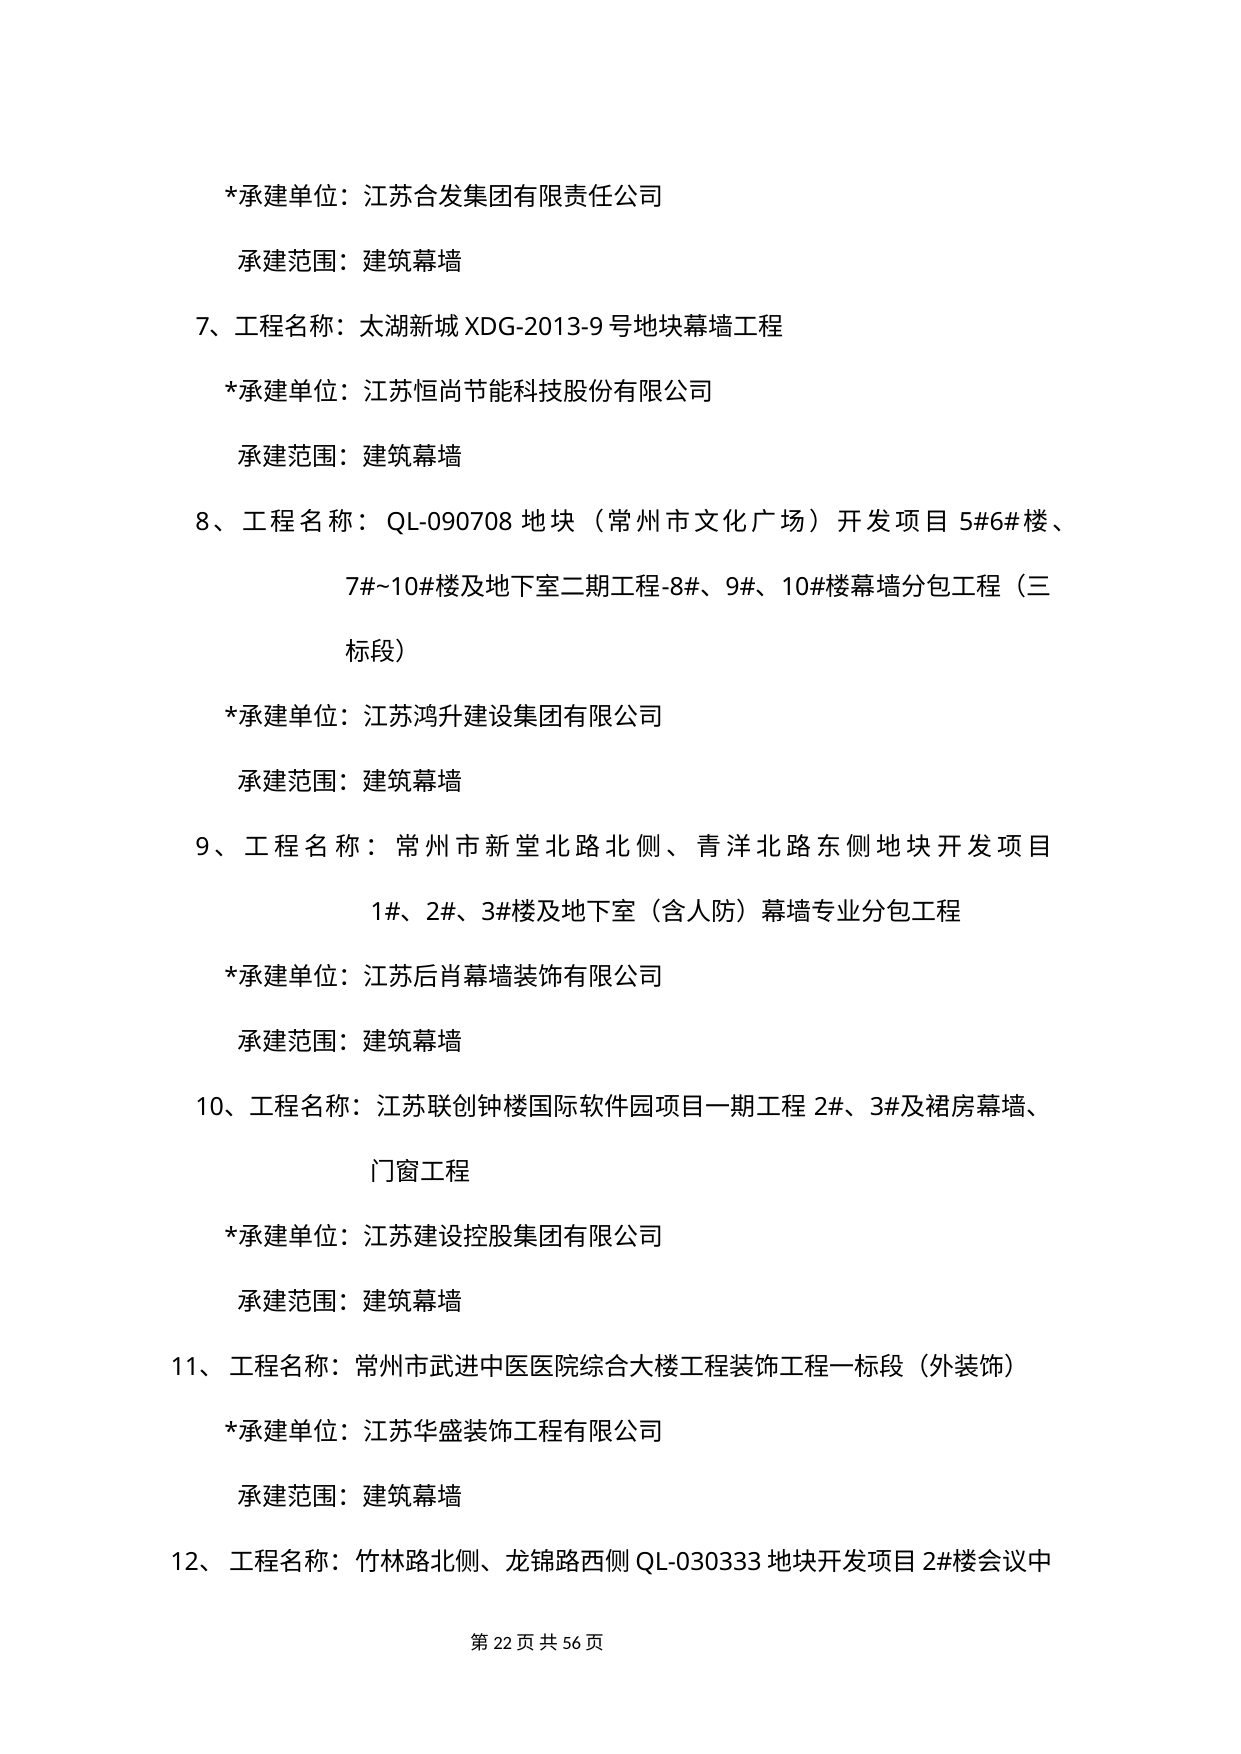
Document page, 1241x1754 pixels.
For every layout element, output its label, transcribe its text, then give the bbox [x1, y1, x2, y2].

text 7、工程名称：太湖新城XDG-2013-9号地块幕墙工程 [133, 292, 1053, 357]
text *承建单位：江苏后肖幕墙装饰有限公司 [209, 942, 1053, 1007]
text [170, 1527, 1053, 1592]
text 承建范围：建筑幕墙 [187, 1267, 1053, 1332]
text 9、工程名称：常州市新堂北路北侧、青洋北路东侧地块开发项目1#、2#、3#楼及地下室（含人防）幕墙专业分包工程 [195, 812, 1053, 942]
text *承建单位：江苏华盛装饰工程有限公司 [209, 1397, 1053, 1462]
text *承建单位：江苏鸿升建设集团有限公司 [209, 682, 1053, 747]
text 承建范围：建筑幕墙 [187, 747, 1053, 812]
text 承建范围：建筑幕墙 [187, 1462, 1053, 1527]
text 11、 工程名称：常州市武进中医医院综合大楼工程装饰工程一标段（外装饰） [133, 1332, 1053, 1397]
text 8、工程名称：QL-090708地块（常州市文化广场）开发项目5#6#楼、7#~10#楼及地下室二期工程-8#、9#、10#楼幕墙分包工程（三标段） [195, 487, 1053, 682]
text 10、工程名称：江苏联创钟楼国际软件园项目一期工程2#、3#及裙房幕墙、门窗工程 [195, 1072, 1053, 1202]
text 承建范围：建筑幕墙 [187, 227, 1053, 292]
text *承建单位：江苏恒尚节能科技股份有限公司 [209, 357, 1053, 422]
text 承建范围：建筑幕墙 [187, 422, 1053, 487]
text *承建单位：江苏合发集团有限责任公司 [209, 162, 1053, 227]
text *承建单位：江苏建设控股集团有限公司 [209, 1202, 1053, 1267]
text 承建范围：建筑幕墙 [187, 1007, 1053, 1072]
